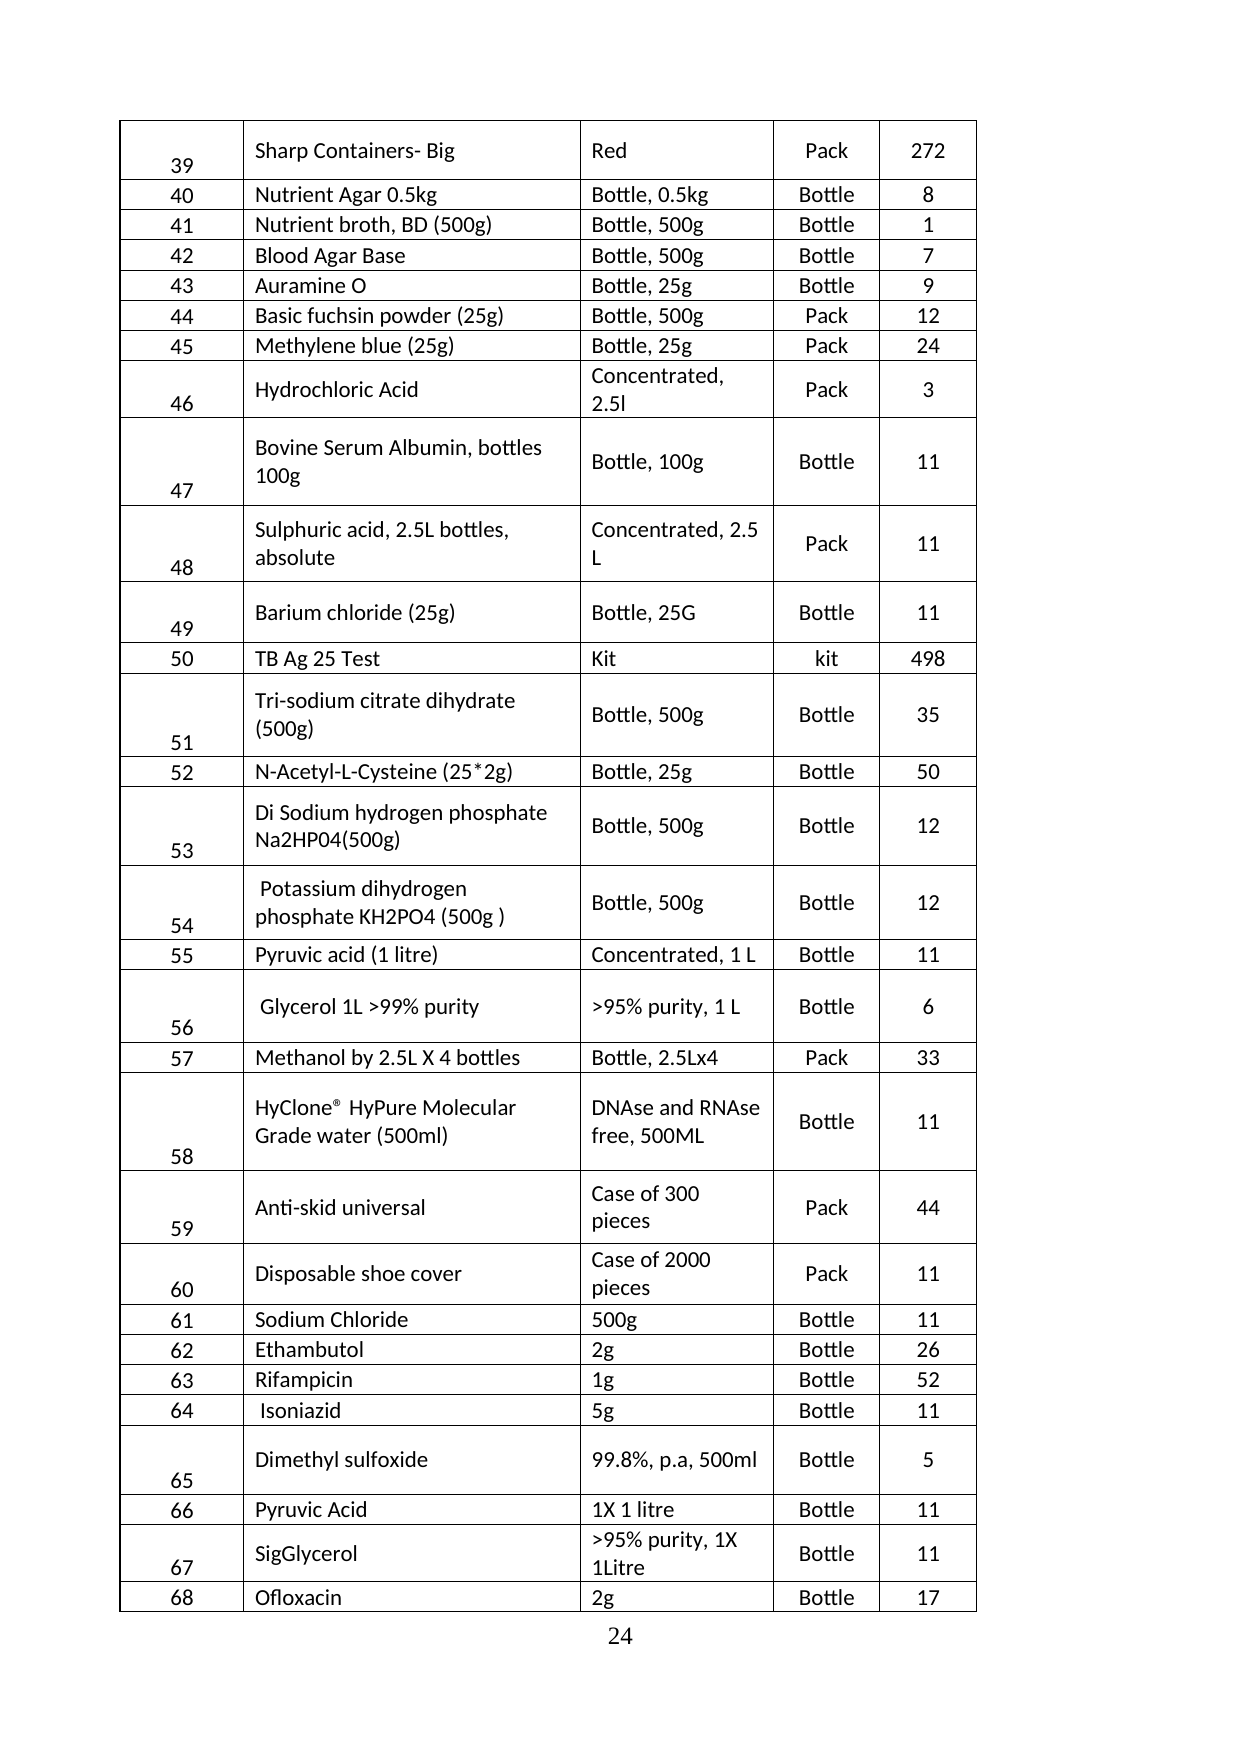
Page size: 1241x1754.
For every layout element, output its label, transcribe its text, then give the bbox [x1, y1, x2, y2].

table_cell 99.8%, p.a, 500ml [581, 1426, 773, 1494]
table_cell 500g [581, 1305, 773, 1334]
table_cell Bottle [774, 240, 879, 269]
table_cell HyClone® HyPure Molecular Grade water (500ml) [244, 1073, 580, 1170]
table_cell 52 [880, 1365, 976, 1394]
table_cell 11 [880, 506, 976, 581]
table_cell Ethambutol [244, 1335, 580, 1364]
table_cell Pack [774, 1043, 879, 1072]
table_cell Bottle, 0.5kg [581, 180, 773, 209]
table_cell 44 [880, 1171, 976, 1242]
table_cell 40 [121, 180, 243, 209]
table_cell >95% purity, 1 L [581, 970, 773, 1042]
table_cell 55 [121, 940, 243, 969]
table_cell Case of 2000 pieces [581, 1244, 773, 1304]
table_cell 47 [121, 418, 243, 505]
table_cell 11 [880, 418, 976, 505]
table_cell Bottle, 500g [581, 240, 773, 269]
table_cell Pyruvic acid (1 litre) [244, 940, 580, 969]
table_cell Isoniazid [244, 1395, 580, 1424]
table_cell 59 [121, 1171, 243, 1242]
table_cell Bottle [774, 271, 879, 300]
table_cell 5g [581, 1395, 773, 1424]
table_cell 11 [880, 940, 976, 969]
table_cell 41 [121, 210, 243, 239]
table_cell 60 [121, 1244, 243, 1304]
table_cell 44 [121, 301, 243, 330]
table_cell Bottle [774, 1335, 879, 1364]
table_cell 12 [880, 866, 976, 939]
table_cell 66 [121, 1495, 243, 1524]
table_cell 39 [121, 121, 243, 179]
table_cell 11 [880, 1244, 976, 1304]
table_cell 62 [121, 1335, 243, 1364]
table_cell 8 [880, 180, 976, 209]
table_cell Bottle [774, 1073, 879, 1170]
table_cell Bottle [774, 1525, 879, 1581]
table_cell 63 [121, 1365, 243, 1394]
table_cell Glycerol 1L >99% purity [244, 970, 580, 1042]
table_cell 498 [880, 643, 976, 672]
table_cell Bottle [774, 1426, 879, 1494]
table_cell Hydrochloric Acid [244, 361, 580, 417]
table_cell Bottle [774, 1305, 879, 1334]
table_cell 11 [880, 1073, 976, 1170]
table_cell Kit [581, 643, 773, 672]
table_cell Methylene blue (25g) [244, 331, 580, 360]
table_cell Red [581, 121, 773, 179]
table_cell Bottle [774, 418, 879, 505]
table_cell 56 [121, 970, 243, 1042]
table_cell kit [774, 643, 879, 672]
table_cell Pack [774, 506, 879, 581]
table_cell Bottle, 500g [581, 674, 773, 756]
table_cell 11 [880, 1395, 976, 1424]
table_cell 61 [121, 1305, 243, 1334]
table_cell 11 [880, 1305, 976, 1334]
table_cell 11 [880, 1495, 976, 1524]
table_cell 43 [121, 271, 243, 300]
table_cell Bottle [774, 674, 879, 756]
table_cell Pack [774, 121, 879, 179]
table_cell 11 [880, 582, 976, 642]
table_cell 11 [880, 1525, 976, 1581]
table_cell 12 [880, 301, 976, 330]
table_cell Bottle [774, 1582, 879, 1611]
table_cell 24 [880, 331, 976, 360]
table_cell 42 [121, 240, 243, 269]
table_cell Barium chloride (25g) [244, 582, 580, 642]
table_cell 50 [880, 757, 976, 786]
table_cell 7 [880, 240, 976, 269]
table_cell Auramine O [244, 271, 580, 300]
table_cell 1X 1 litre [581, 1495, 773, 1524]
table_cell Pack [774, 361, 879, 417]
table_cell Dimethyl sulfoxide [244, 1426, 580, 1494]
table_cell Bottle [774, 210, 879, 239]
table_cell N-Acetyl-L-Cysteine (25*2g) [244, 757, 580, 786]
table_cell Bottle [774, 1495, 879, 1524]
table_cell Bottle, 100g [581, 418, 773, 505]
table_cell 46 [121, 361, 243, 417]
table_cell 12 [880, 787, 976, 864]
table_cell Bottle, 25g [581, 331, 773, 360]
table_cell 33 [880, 1043, 976, 1072]
table_cell DNAse and RNAse free, 500ML [581, 1073, 773, 1170]
table_cell 50 [121, 643, 243, 672]
table_cell Methanol by 2.5L X 4 bottles [244, 1043, 580, 1072]
table_cell Potassium dihydrogen phosphate KH2PO4 (500g ) [244, 866, 580, 939]
table_cell Pack [774, 331, 879, 360]
table_cell SigGlycerol [244, 1525, 580, 1581]
table_cell 68 [121, 1582, 243, 1611]
table_cell Bottle, 25G [581, 582, 773, 642]
table_cell Concentrated, 2.5 L [581, 506, 773, 581]
table_cell Bottle [774, 180, 879, 209]
table_cell TB Ag 25 Test [244, 643, 580, 672]
table_cell Anti-skid universal [244, 1171, 580, 1242]
table_cell Pack [774, 1244, 879, 1304]
table_cell 64 [121, 1395, 243, 1424]
table_cell Blood Agar Base [244, 240, 580, 269]
table_cell 52 [121, 757, 243, 786]
table_cell Tri-sodium citrate dihydrate (500g) [244, 674, 580, 756]
table_cell Rifampicin [244, 1365, 580, 1394]
table_cell Bottle, 500g [581, 787, 773, 864]
table_cell Disposable shoe cover [244, 1244, 580, 1304]
table_cell 26 [880, 1335, 976, 1364]
table_cell Bottle, 25g [581, 757, 773, 786]
table_cell 3 [880, 361, 976, 417]
table_cell Concentrated, 2.5l [581, 361, 773, 417]
table_cell 2g [581, 1582, 773, 1611]
table_cell 57 [121, 1043, 243, 1072]
table_cell 6 [880, 970, 976, 1042]
table_cell 54 [121, 866, 243, 939]
table_cell Bottle [774, 970, 879, 1042]
table_cell 1 [880, 210, 976, 239]
table_cell Case of 300 pieces [581, 1171, 773, 1242]
table_cell 1g [581, 1365, 773, 1394]
table_cell Pyruvic Acid [244, 1495, 580, 1524]
table_cell Bovine Serum Albumin, bottles 100g [244, 418, 580, 505]
table_cell Bottle [774, 1395, 879, 1424]
table_cell 58 [121, 1073, 243, 1170]
table_cell 45 [121, 331, 243, 360]
table_cell Pack [774, 301, 879, 330]
table_cell Bottle, 25g [581, 271, 773, 300]
table_cell 2g [581, 1335, 773, 1364]
table_cell Sharp Containers- Big [244, 121, 580, 179]
table_cell 9 [880, 271, 976, 300]
table_cell 51 [121, 674, 243, 756]
table_cell Bottle [774, 940, 879, 969]
table_cell 48 [121, 506, 243, 581]
table_cell 17 [880, 1582, 976, 1611]
table_cell 53 [121, 787, 243, 864]
table_cell Bottle [774, 787, 879, 864]
table_cell Sodium Chloride [244, 1305, 580, 1334]
table_cell Bottle, 2.5Lx4 [581, 1043, 773, 1072]
table_cell 49 [121, 582, 243, 642]
table_cell Basic fuchsin powder (25g) [244, 301, 580, 330]
table_cell Bottle, 500g [581, 301, 773, 330]
table_cell Concentrated, 1 L [581, 940, 773, 969]
table_cell Bottle [774, 757, 879, 786]
table_cell 67 [121, 1525, 243, 1581]
table_cell Bottle [774, 866, 879, 939]
table_cell Ofloxacin [244, 1582, 580, 1611]
table_cell Nutrient Agar 0.5kg [244, 180, 580, 209]
table_cell Pack [774, 1171, 879, 1242]
table_cell Di Sodium hydrogen phosphate Na2HP04(500g) [244, 787, 580, 864]
table_cell Sulphuric acid, 2.5L bottles, absolute [244, 506, 580, 581]
table_cell 35 [880, 674, 976, 756]
table_cell Bottle [774, 1365, 879, 1394]
table_cell >95% purity, 1X 1Litre [581, 1525, 773, 1581]
table_cell 272 [880, 121, 976, 179]
table_cell 65 [121, 1426, 243, 1494]
table_cell Bottle [774, 582, 879, 642]
table_cell Bottle, 500g [581, 866, 773, 939]
table_cell Nutrient broth, BD (500g) [244, 210, 580, 239]
table_cell 5 [880, 1426, 976, 1494]
table_cell Bottle, 500g [581, 210, 773, 239]
